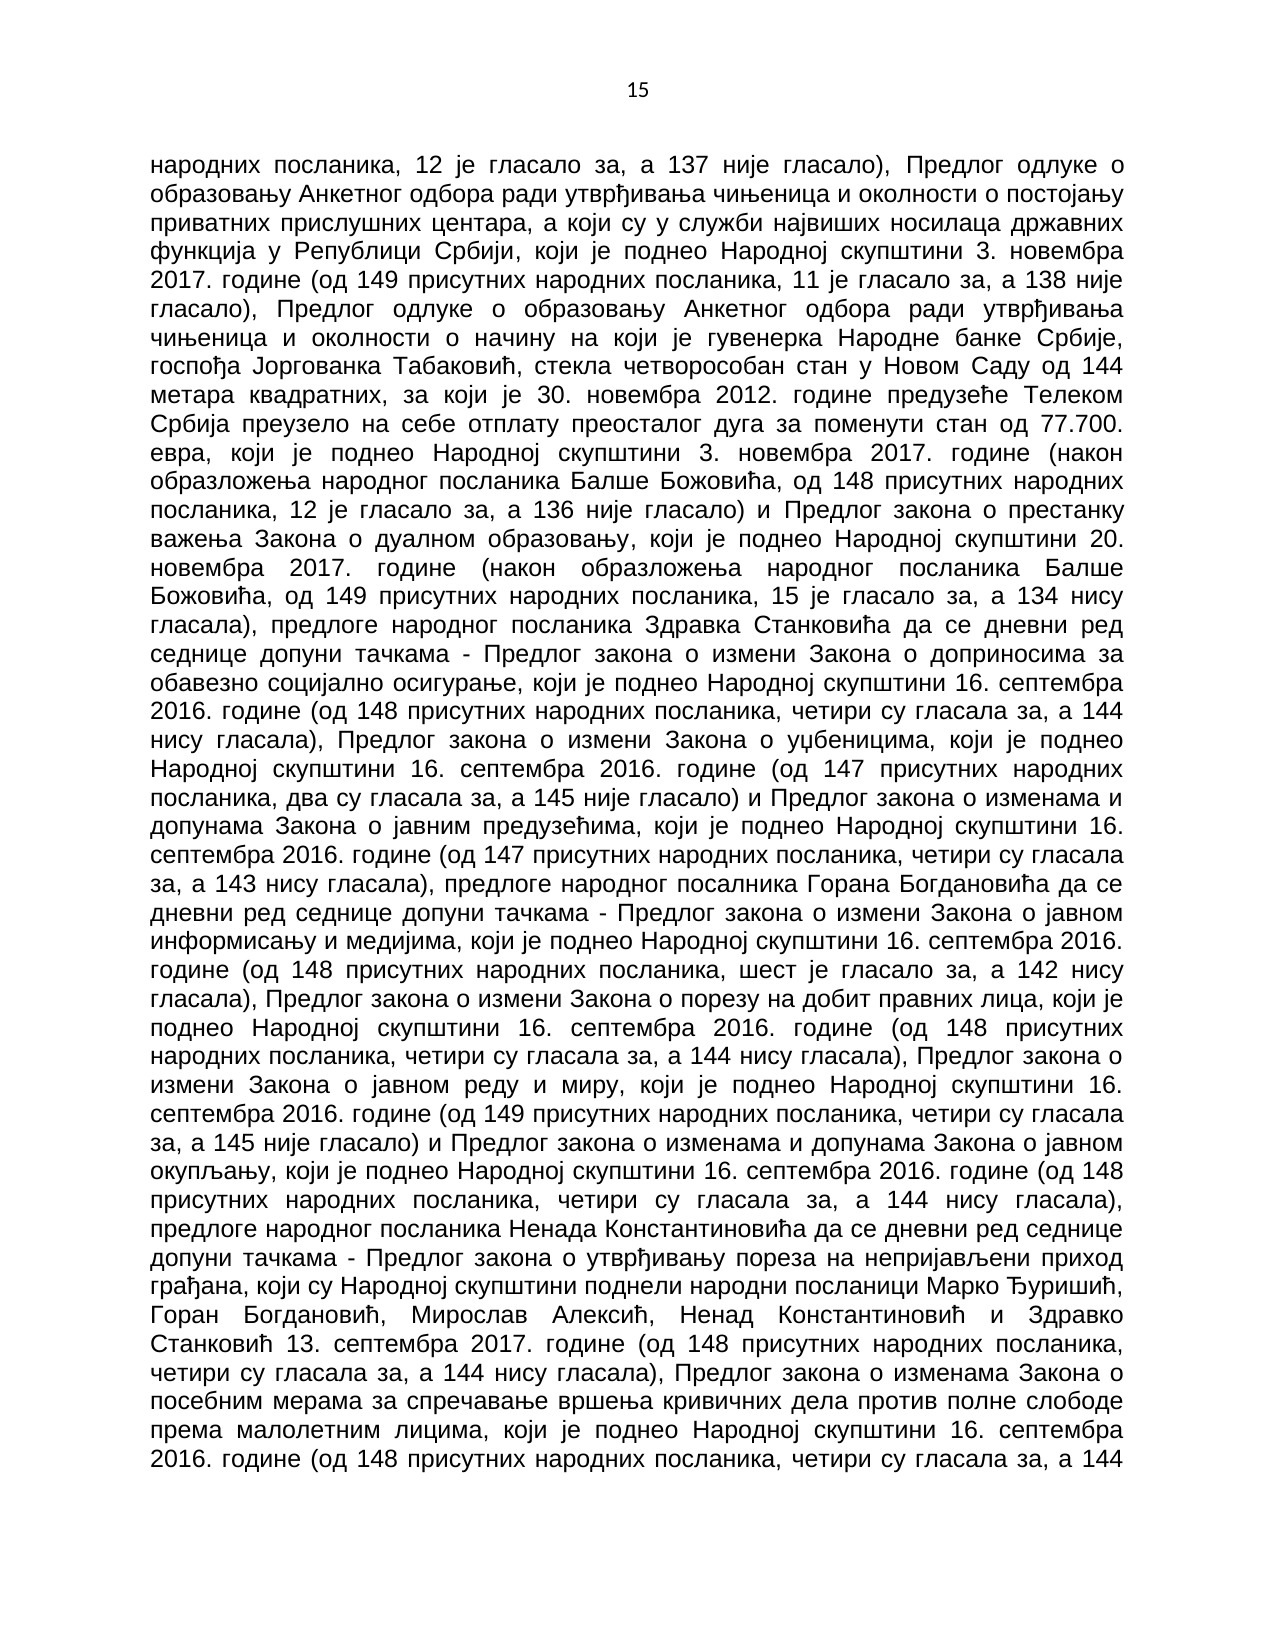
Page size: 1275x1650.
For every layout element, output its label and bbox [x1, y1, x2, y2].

text [150, 150, 1125, 1472]
